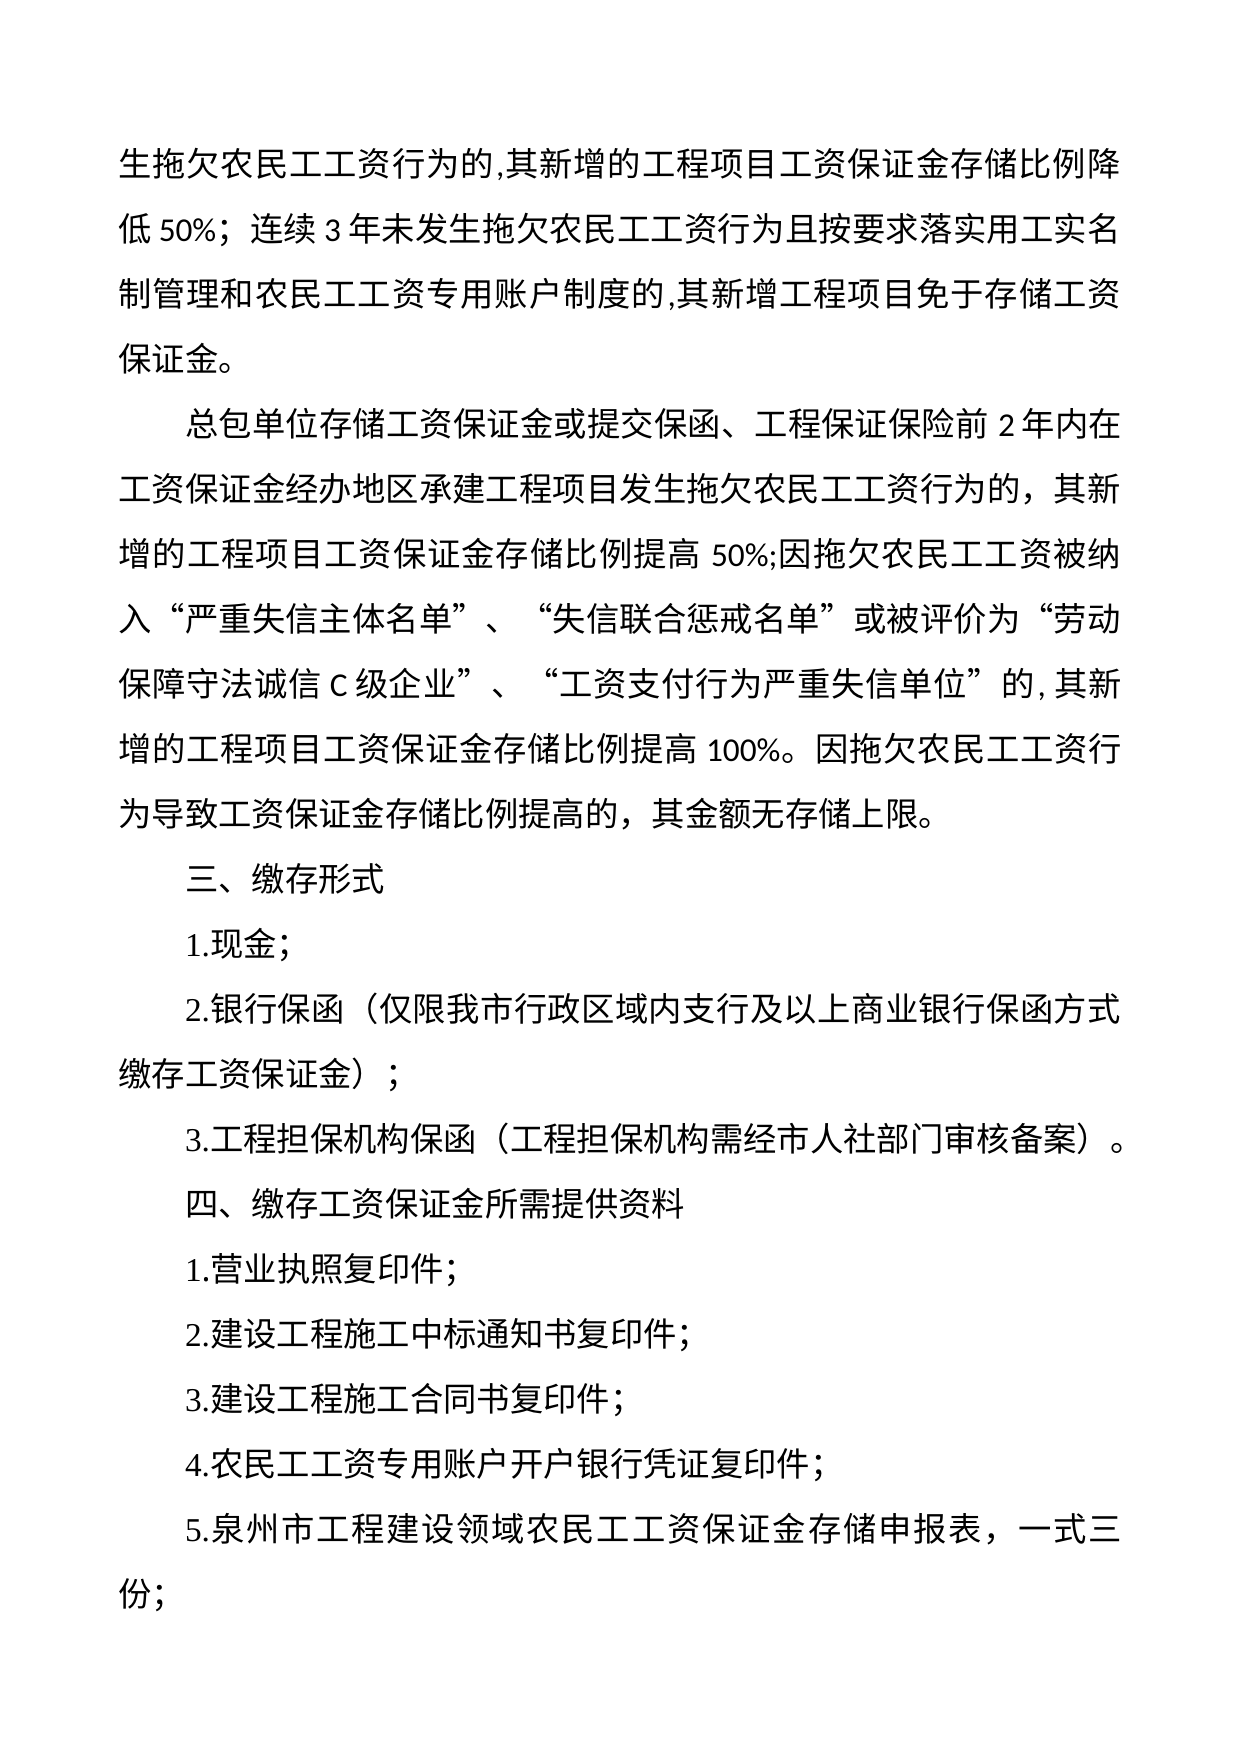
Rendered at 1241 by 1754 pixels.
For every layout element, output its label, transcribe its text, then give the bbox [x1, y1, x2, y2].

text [118, 129, 1122, 389]
text 总包单位存储工资保证金或提交保函、工程保证保险前2年内在工资保证金经办地区承建工程项目发生拖欠农民工工资行为的，其新增的工程项目工资保证金存储比例提高50%;因拖欠农民工工资被纳入“严重失信主体名单”、“失信联合惩戒名单”或被评价为“劳动保障守法诚信C级企业”、“工资支付行为严重失信单位”的, 其新增的工程项目工资保证金存储比例提高100%。因拖欠农民工工资行为导致工资保证金存储比例提高的，其金额无存储上限。 [118, 389, 1122, 844]
list 缴存形式 [118, 844, 1122, 909]
list 1.现金； [118, 909, 1122, 974]
list 3.工程担保机构保函（工程担保机构需经市人社部门审核备案）。 [118, 1104, 1122, 1169]
list 2.银行保函（仅限我市行政区域内支行及以上商业银行保函方式缴存工资保证金）； [118, 974, 1122, 1104]
text 2.建设工程施工中标通知书复印件； [118, 1299, 1122, 1364]
text 3.建设工程施工合同书复印件； [118, 1364, 1122, 1429]
text 4.农民工工资专用账户开户银行凭证复印件； [118, 1429, 1122, 1494]
text 5.泉州市工程建设领域农民工工资保证金存储申报表，一式三份； [118, 1494, 1122, 1624]
text 1.营业执照复印件； [118, 1234, 1122, 1299]
text 四、缴存工资保证金所需提供资料 [118, 1169, 1122, 1234]
